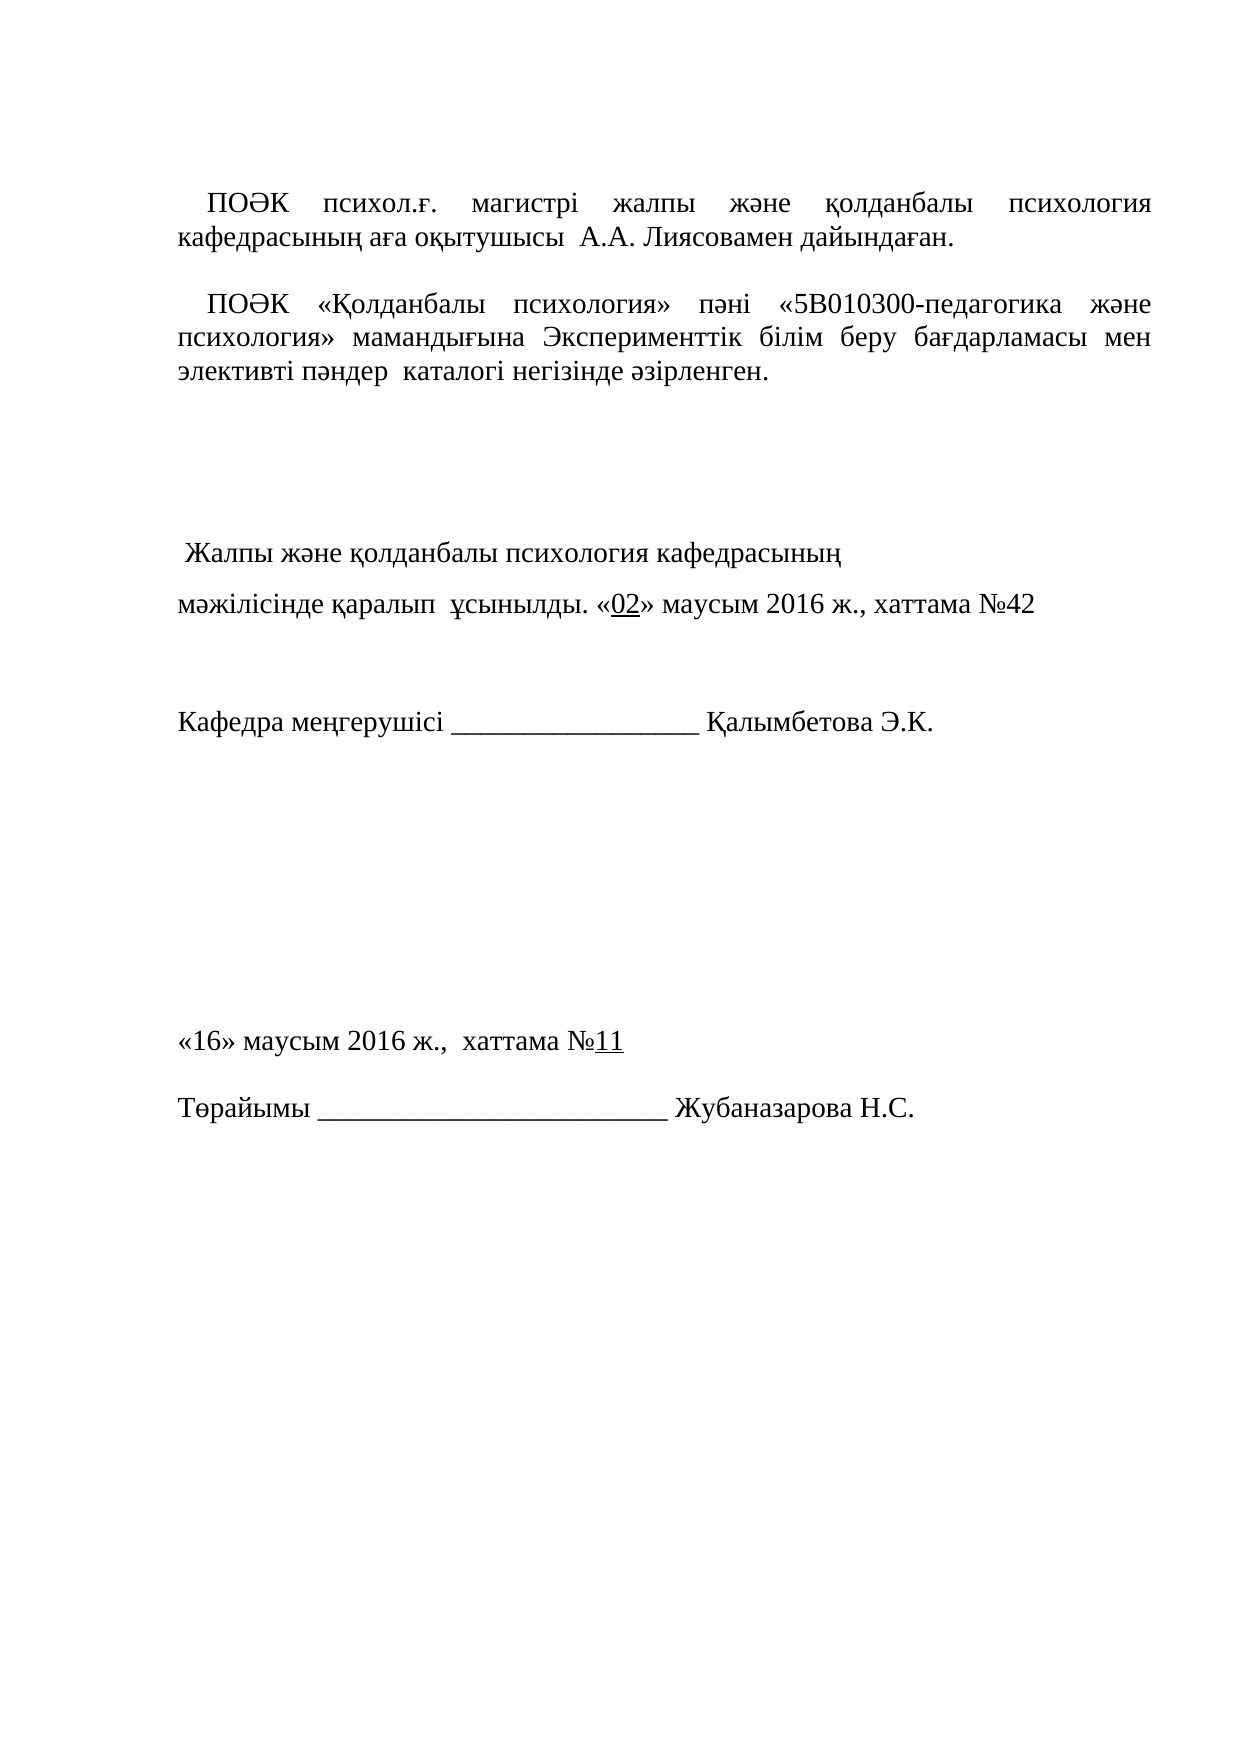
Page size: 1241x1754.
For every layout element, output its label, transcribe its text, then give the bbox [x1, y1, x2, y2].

subtitle ПОӘК «Қолданбалы психология» пәні «5B010300-педагогика және психология» мамандығына Эксперименттік білім беру бағдарламасы мен элективті пәндер каталогі негізінде әзірленген. [177, 286, 1152, 386]
text «16» маусым 2016 ж., хаттама №11 [177, 1023, 1152, 1056]
text Төрайымы ________________________ Жубаназарова Н.С. [177, 1090, 1152, 1123]
subtitle ПОӘК психол.ғ. магистрі жалпы және қолданбалы психология кафедрасының аға оқытушысы А.А. Лиясовамен дайындаған. [177, 185, 1152, 252]
text Жалпы және қолданбалы психология кафедрасының [177, 535, 1152, 569]
text мәжілісінде қаралып ұсынылды. «02» маусым 2016 ж., хаттама №42 [177, 586, 1152, 620]
text Кафедра меңгерушісі _________________ Қалымбетова Э.К. [177, 704, 1152, 738]
